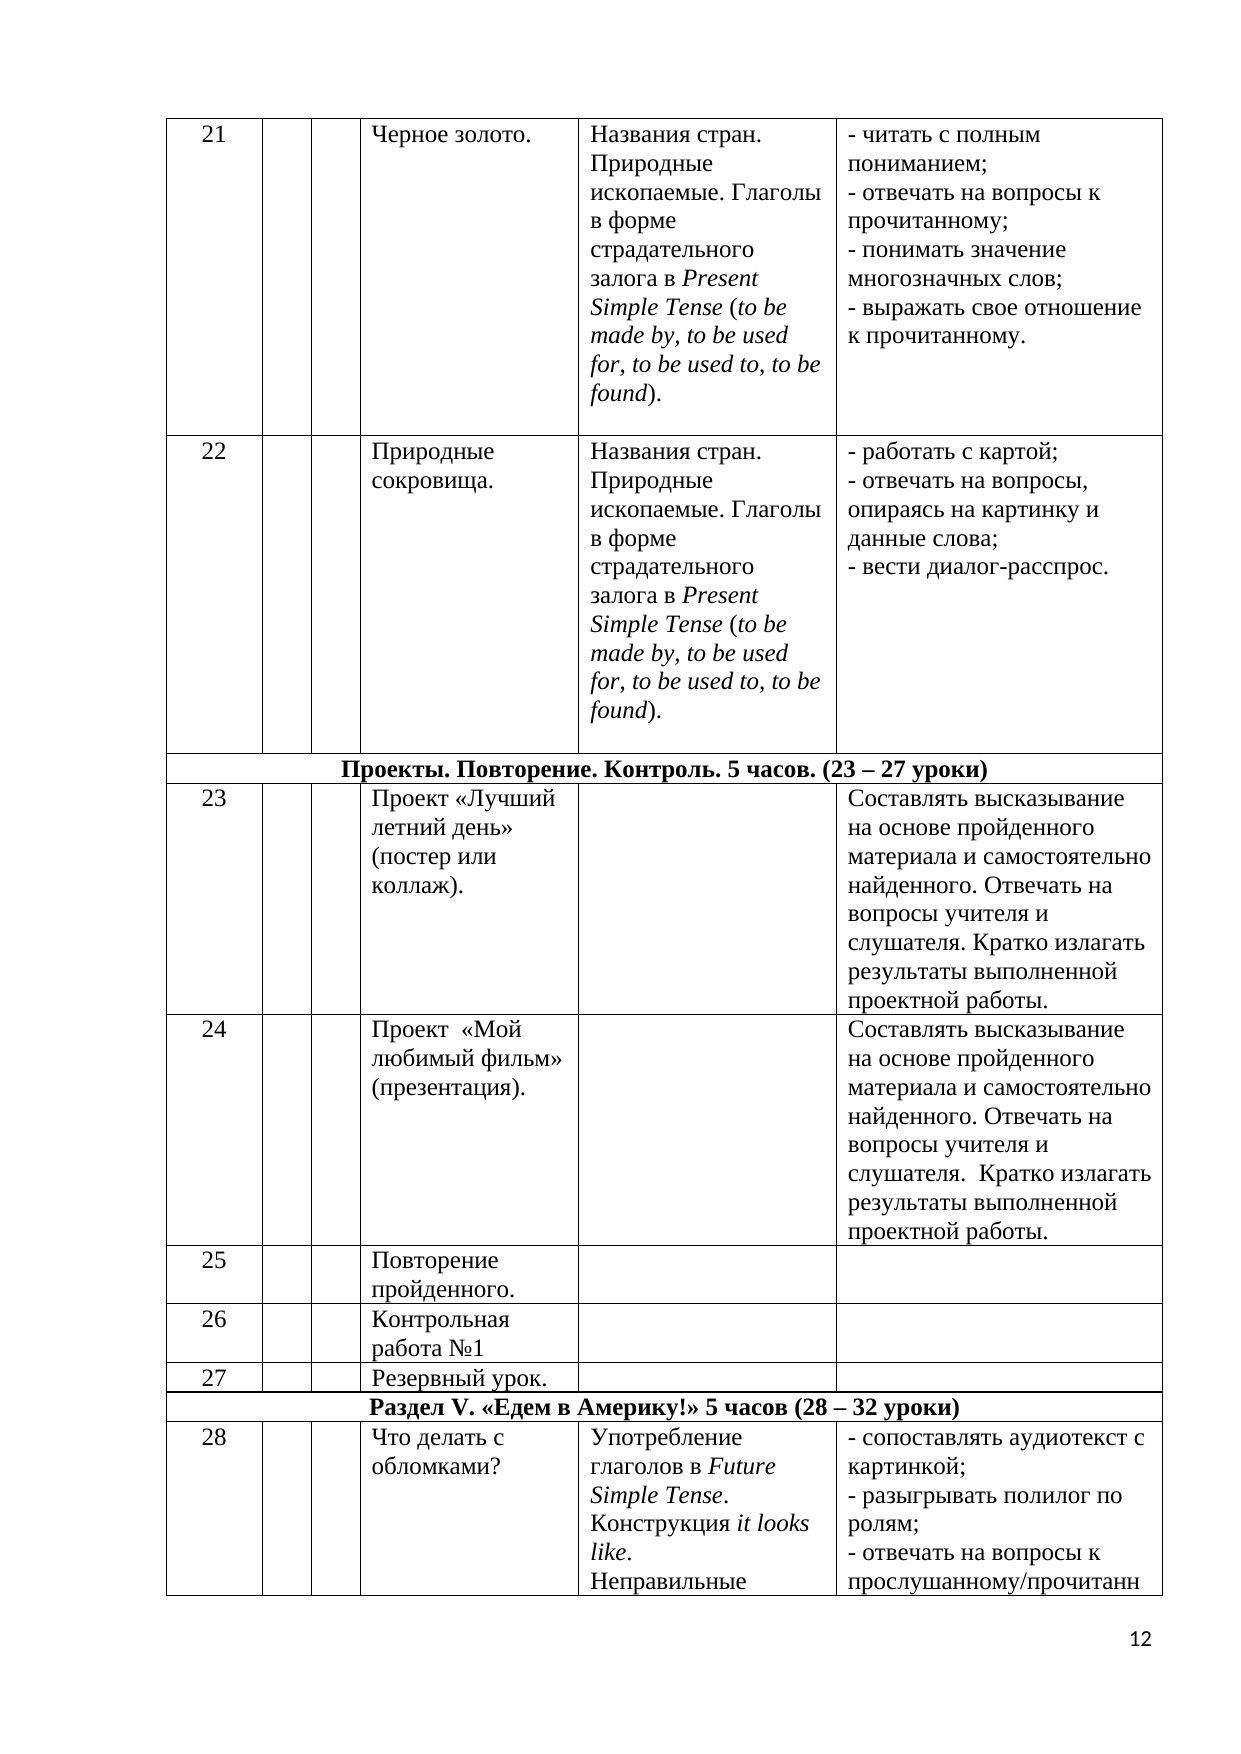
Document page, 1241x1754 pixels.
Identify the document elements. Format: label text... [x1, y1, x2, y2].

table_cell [837, 1422, 1162, 1595]
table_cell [361, 1422, 578, 1595]
table_cell [263, 1246, 311, 1303]
table_cell [579, 1246, 836, 1303]
table_cell [312, 1363, 360, 1391]
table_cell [579, 1422, 836, 1595]
table_cell - работать с картой; - отвечать на вопросы, опираясь на картинку и данные слова; - вести диалог-расспрос. [837, 436, 1162, 753]
table_cell 27 [167, 1363, 262, 1391]
table_cell [579, 1363, 836, 1391]
table_cell [312, 1304, 360, 1362]
table_cell [312, 1246, 360, 1303]
table_cell [263, 1422, 311, 1595]
table_cell [312, 436, 360, 753]
table_cell Проект «Мой любимый фильм» (презентация). [361, 1015, 578, 1244]
table_cell [837, 1363, 1162, 1391]
table_cell [263, 1015, 311, 1244]
table_cell Названия стран. Природные ископаемые. Глаголы в форме страдательного залога в Present Simple Tense (to be made by, to be used for, to be used to, to be found). [579, 119, 836, 435]
table_cell [263, 784, 311, 1013]
table_cell [312, 119, 360, 435]
table_cell 28 [167, 1422, 262, 1595]
table_cell [263, 1363, 311, 1391]
table_cell 22 [167, 436, 262, 753]
table_cell Проект «Лучший летний день» (постер или коллаж). [361, 784, 578, 1013]
table_cell Составлять высказывание на основе пройденного материала и самостоятельно найденного. Отвечать на вопросы учителя и слушателя. Кратко излагать результаты выполненной проектной работы. [837, 1015, 1162, 1244]
table_cell [579, 1015, 836, 1244]
table_cell 24 [167, 1015, 262, 1244]
table_cell Повторение пройденного. [361, 1246, 578, 1303]
table_cell Проекты. Повторение. Контроль. 5 часов. (23 – 27 уроки) [167, 754, 1162, 782]
table_cell - читать с полным пониманием; - отвечать на вопросы к прочитанному; - понимать значение многозначных слов; - выражать свое отношение к прочитанному. [837, 119, 1162, 435]
table_cell Названия стран. Природные ископаемые. Глаголы в форме страдательного залога в Present Simple Tense (to be made by, to be used for, to be used to, to be found). [579, 436, 836, 753]
table_cell [263, 1304, 311, 1362]
table_cell Резервный урок. [361, 1363, 578, 1391]
table_cell Черное золото. [361, 119, 578, 435]
table_cell [263, 436, 311, 753]
table_cell [312, 784, 360, 1013]
table_cell [579, 784, 836, 1013]
table_cell [579, 1304, 836, 1362]
table_cell 26 [167, 1304, 262, 1362]
table_cell [263, 119, 311, 435]
table_cell 21 [167, 119, 262, 435]
table_cell 25 [167, 1246, 262, 1303]
table_cell Раздел V. «Едем в Америку!» 5 часов (28 – 32 уроки) [167, 1393, 1162, 1421]
table_cell [312, 1422, 360, 1595]
table_cell 23 [167, 784, 262, 1013]
table_cell Составлять высказывание на основе пройденного материала и самостоятельно найденного. Отвечать на вопросы учителя и слушателя. Кратко излагать результаты выполненной проектной работы. [837, 784, 1162, 1013]
table_cell [837, 1304, 1162, 1362]
table_cell Природные сокровища. [361, 436, 578, 753]
table_cell Контрольная работа №1 [361, 1304, 578, 1362]
table_cell [837, 1246, 1162, 1303]
table_cell [312, 1015, 360, 1244]
